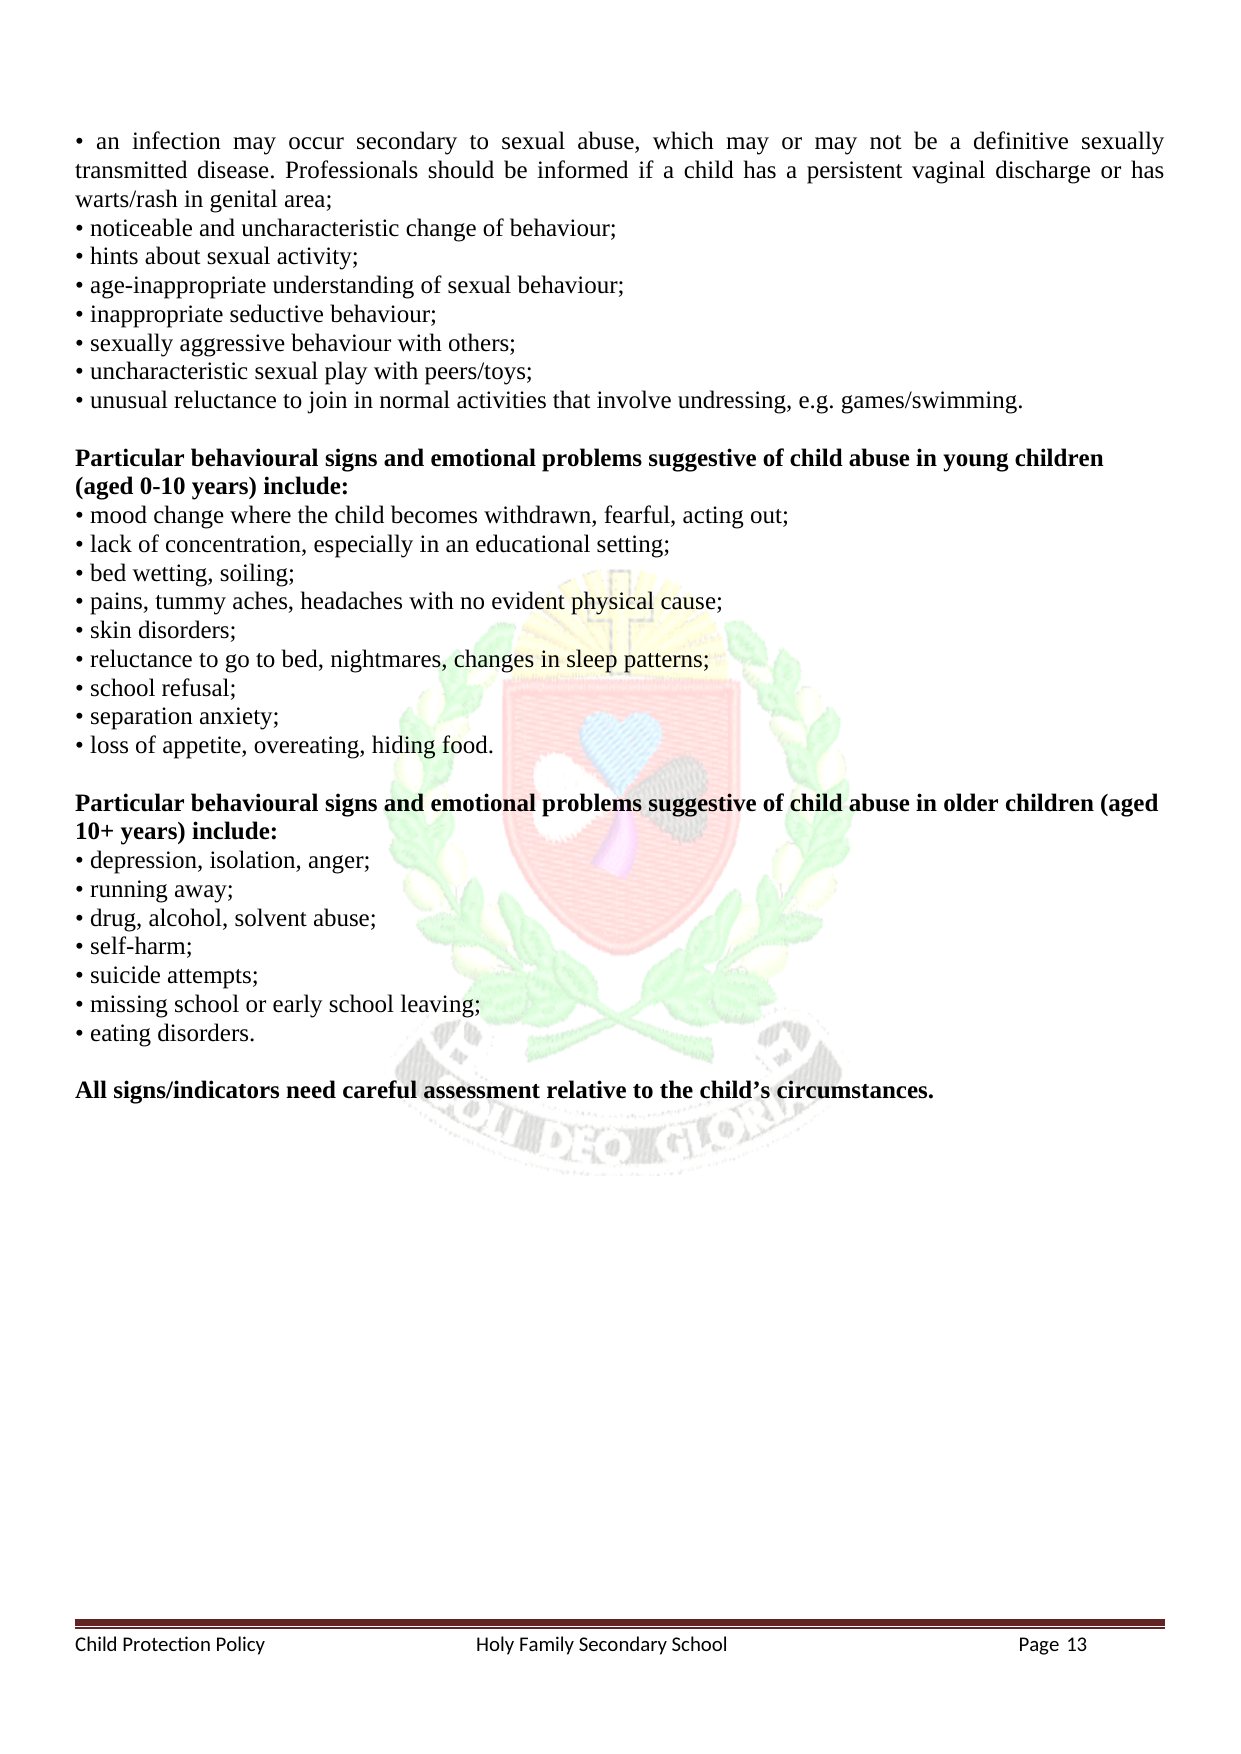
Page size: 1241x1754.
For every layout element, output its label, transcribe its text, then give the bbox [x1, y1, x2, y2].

text • hints about sexual activity; [75, 241, 1165, 270]
text • loss of appetite, overeating, hiding food. [75, 730, 1165, 759]
text • separation anxiety; [75, 701, 1165, 730]
text Particular behavioural signs and emotional problems suggestive of child abuse in young children (aged 0-10 years) include: [75, 443, 1165, 500]
text • depression, isolation, anger; [75, 845, 1165, 874]
text • suicide attempts; [75, 960, 1165, 989]
text • reluctance to go to bed, nightmares, changes in sleep patterns; [75, 644, 1165, 673]
text • self-harm; [75, 931, 1165, 960]
text • an infection may occur secondary to sexual abuse, which may or may not be a definitive sexually transmitted disease. Professionals should be informed if a child has a persistent vaginal discharge or has warts/rash in genital area; [75, 126, 1165, 213]
text • noticeable and uncharacteristic change of behaviour; [75, 213, 1165, 241]
text • age-inappropriate understanding of sexual behaviour; [75, 270, 1165, 299]
text • school refusal; [75, 673, 1165, 701]
text • skin disorders; [75, 615, 1165, 644]
text • uncharacteristic sexual play with peers/toys; [75, 356, 1165, 385]
text • missing school or early school leaving; [75, 989, 1165, 1018]
text • sexually aggressive behaviour with others; [75, 328, 1165, 356]
text • running away; [75, 874, 1165, 903]
text • bed wetting, soiling; [75, 558, 1165, 586]
text • lack of concentration, especially in an educational setting; [75, 529, 1165, 558]
text • inappropriate seductive behaviour; [75, 299, 1165, 328]
text • drug, alcohol, solvent abuse; [75, 903, 1165, 931]
text • unusual reluctance to join in normal activities that involve undressing, e.g. games/swimming. [75, 385, 1165, 414]
text • pains, tummy aches, headaches with no evident physical cause; [75, 586, 1165, 615]
text Particular behavioural signs and emotional problems suggestive of child abuse in older children (aged 10+ years) include: [75, 788, 1165, 845]
text • eating disorders. [75, 1018, 1165, 1046]
text All signs/indicators need careful assessment relative to the child’s circumstances. [75, 1075, 1165, 1104]
text • mood change where the child becomes withdrawn, fearful, acting out; [75, 500, 1165, 529]
